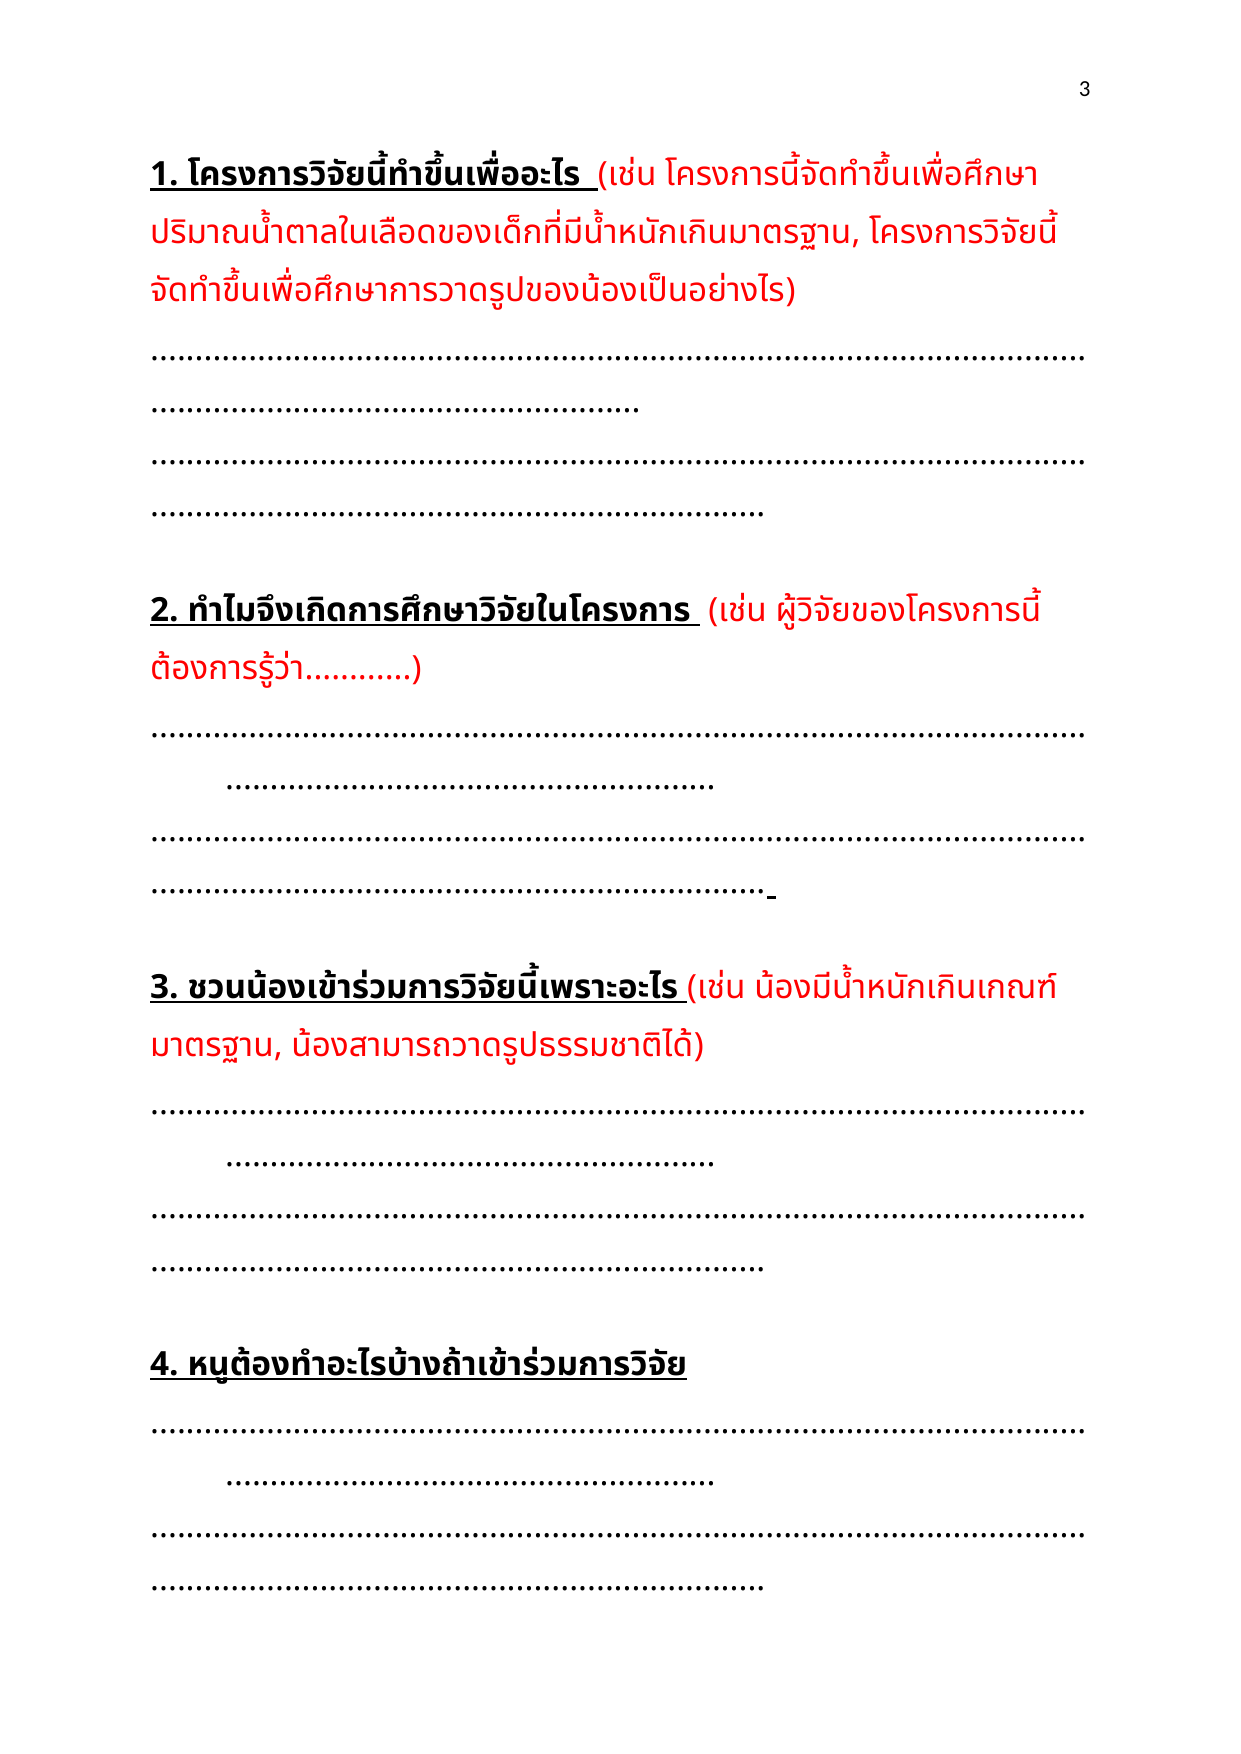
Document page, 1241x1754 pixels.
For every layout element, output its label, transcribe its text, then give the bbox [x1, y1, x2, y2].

text 4. หนูต้องทำอะไรบ้างถ้าเข้าร่วมการวิจัย [150, 1340, 1090, 1390]
text 2. ทำไมจึงเกิดการศึกษาวิจัยในโครงการ (เช่น ผู้วิจัยของโครงการนี้ต้องการรู้ว่า............) [150, 585, 1090, 694]
text 3. ชวนน้องเข้าร่วมการวิจัยนี้เพราะอะไร (เช่น น้องมีน้ำหนักเกินเกณฑ์มาตรฐาน, น้องสามารถวาดรูปธรรมชาติได้) [150, 962, 1090, 1071]
text 1. โครงการวิจัยนี้ทำขึ้นเพื่ออะไร (เช่น โครงการนี้จัดทำขึ้นเพื่อศึกษาปริมาณน้ำตาลในเลือดของเด็กที่มีน้ำหนักเกินมาตรฐาน, โครงการวิจัยนี้จัดทำขึ้นเพื่อศึกษาการวาดรูปของน้องเป็นอย่างไร) [150, 150, 1090, 317]
